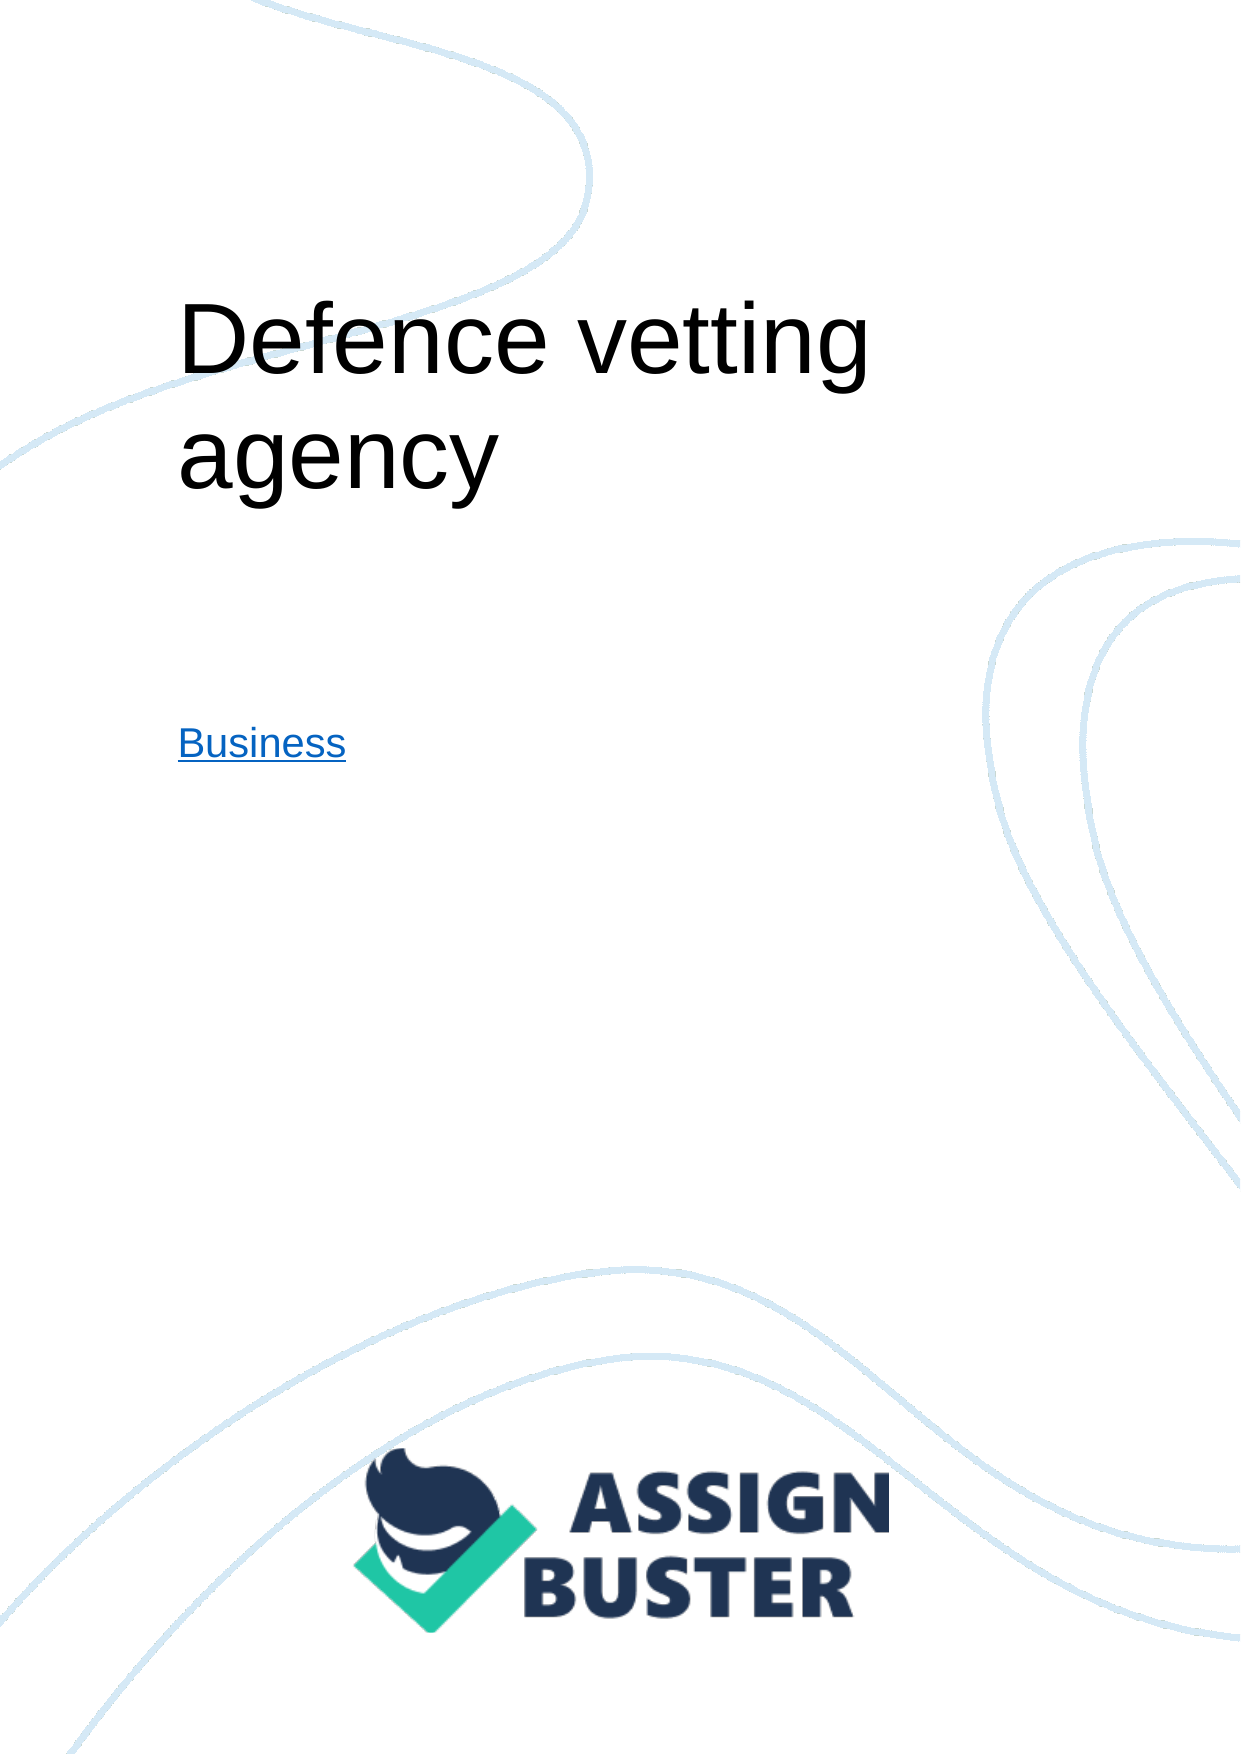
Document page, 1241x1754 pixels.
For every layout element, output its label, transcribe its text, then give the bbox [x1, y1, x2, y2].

subtitle Defence vetting agency [177, 279, 1152, 509]
picture [0, 0, 1241, 1754]
text Business [177, 719, 1152, 767]
